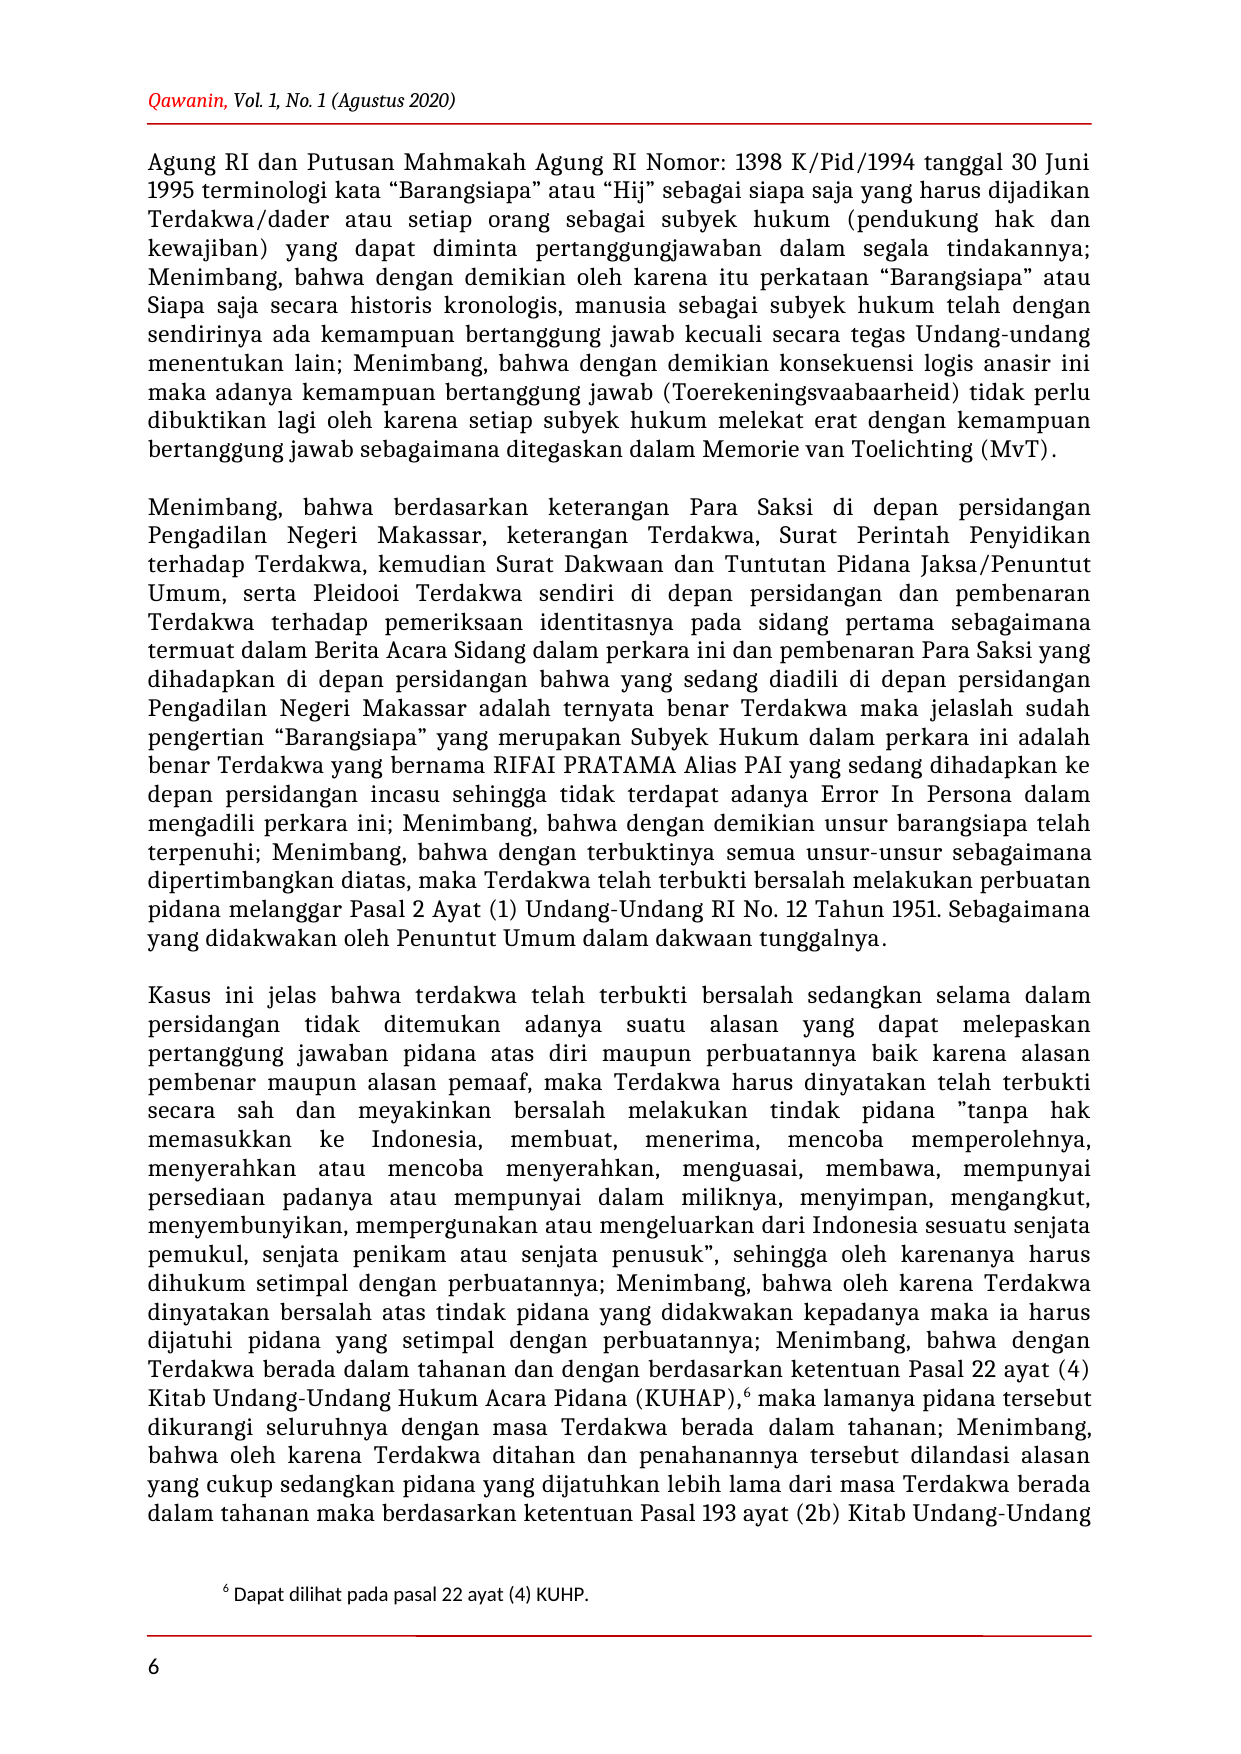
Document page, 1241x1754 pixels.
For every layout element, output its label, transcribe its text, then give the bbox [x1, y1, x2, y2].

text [148, 148, 1092, 464]
text Menimbang, bahwa berdasarkan keterangan Para Saksi di depan persidangan Pengadilan Negeri Makassar, keterangan Terdakwa, Surat Perintah Penyidikan terhadap Terdakwa, kemudian Surat Dakwaan dan Tuntutan Pidana Jaksa/Penuntut Umum, serta Pleidooi Terdakwa sendiri di depan persidangan dan pembenaran Terdakwa terhadap pemeriksaan identitasnya pada sidang pertama sebagaimana termuat dalam Berita Acara Sidang dalam perkara ini dan pembenaran Para Saksi yang dihadapkan di depan persidangan bahwa yang sedang diadili di depan persidangan Pengadilan Negeri Makassar adalah ternyata benar Terdakwa maka jelaslah sudah pengertian “Barangsiapa” yang merupakan Subyek Hukum dalam perkara ini adalah benar Terdakwa yang bernama RIFAI PRATAMA Alias PAI yang sedang dihadapkan ke depan persidangan incasu sehingga tidak terdapat adanya Error In Persona dalam mengadili perkara ini; Menimbang, bahwa dengan demikian unsur barangsiapa telah terpenuhi; Menimbang, bahwa dengan terbuktinya semua unsur-unsur sebagaimana dipertimbangkan diatas, maka Terdakwa telah terbukti bersalah melakukan perbuatan pidana melanggar Pasal 2 Ayat (1) Undang-Undang RI No. 12 Tahun 1951. Sebagaimana yang didakwakan oleh Penuntut Umum dalam dakwaan tunggalnya. [148, 493, 1092, 953]
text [148, 981, 1092, 1528]
